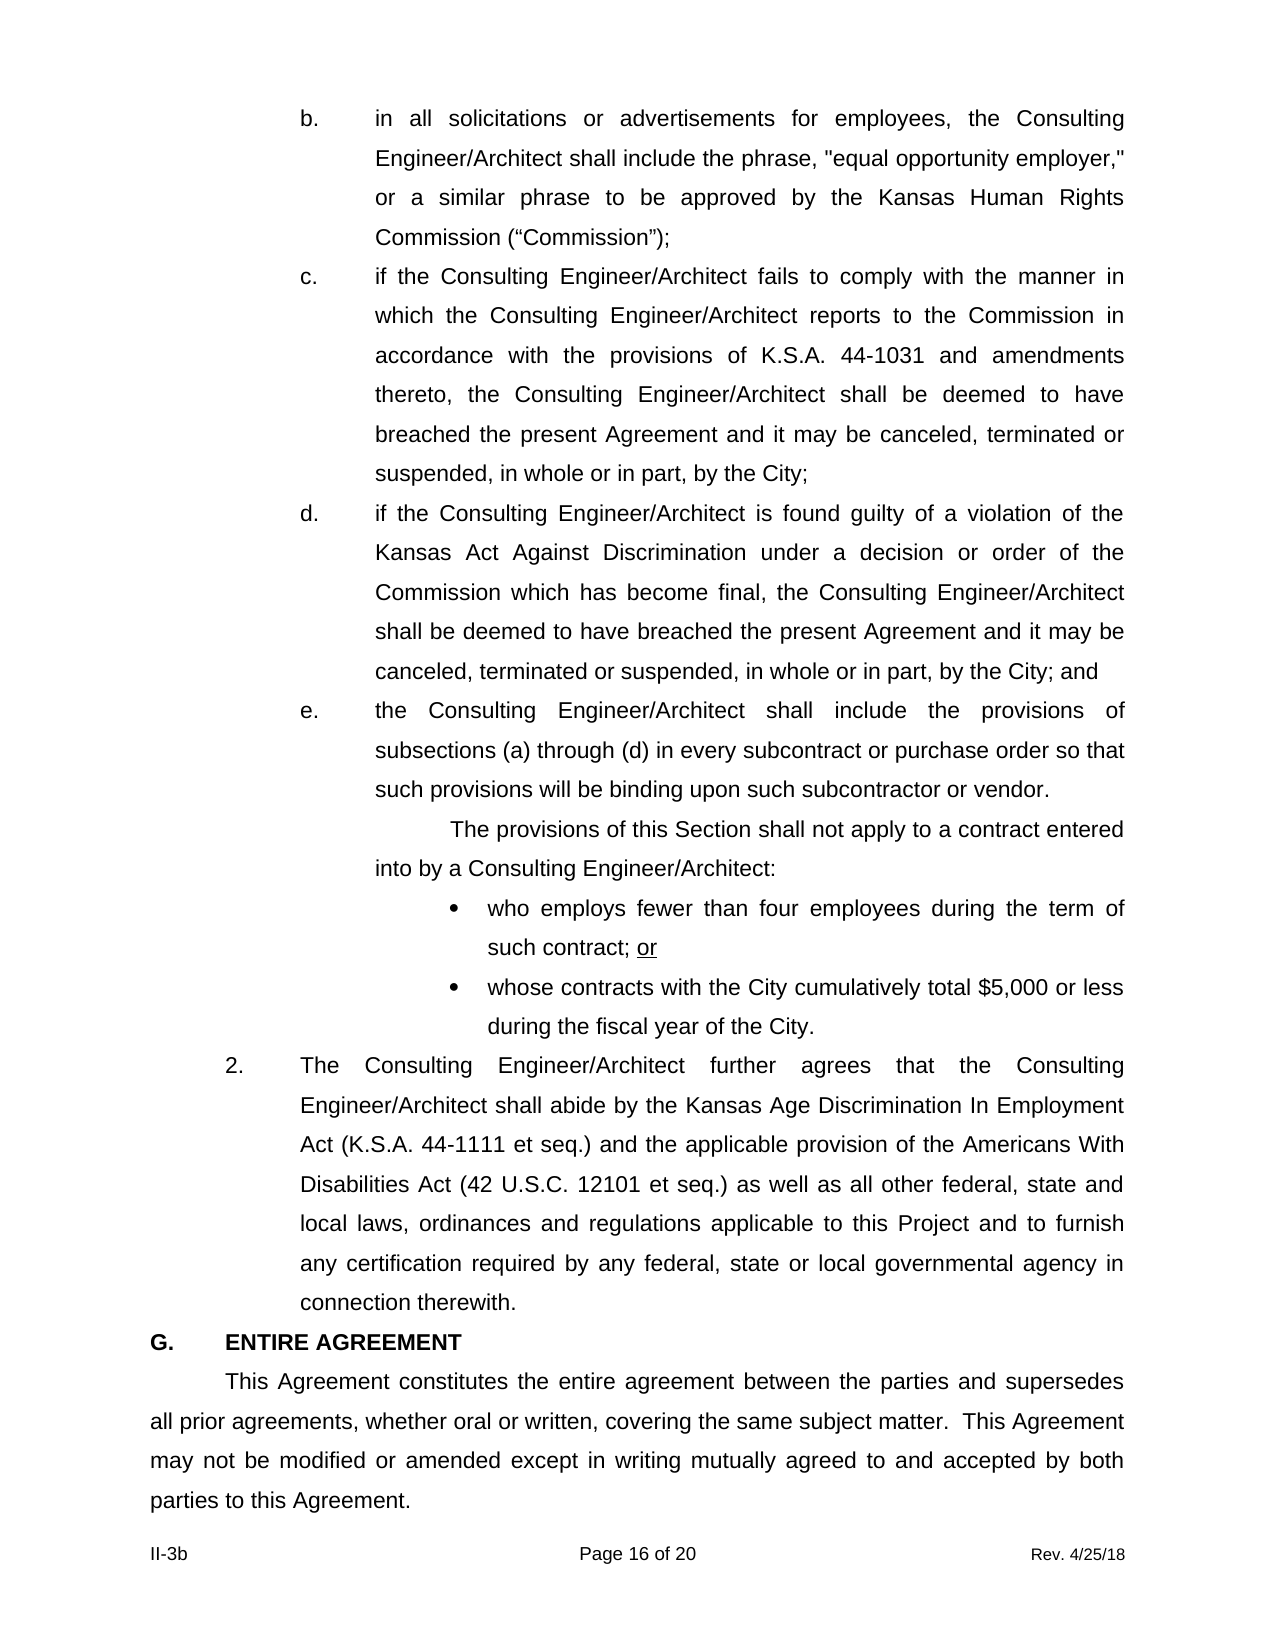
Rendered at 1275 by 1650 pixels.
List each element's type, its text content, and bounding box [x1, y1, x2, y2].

text c. if the Consulting Engineer/Architect fails to comply with the manner in which the Consulting Engineer/Architect reports to the Commission in accordance with the provisions of K.S.A. 44-1031 and amendments thereto, the Consulting Engineer/Architect shall be deemed to have breached the present Agreement and it may be canceled, terminated or suspended, in whole or in part, by the City; [300, 263, 1125, 487]
list who employs fewer than four employees during the term of such contract; or [450, 894, 1125, 960]
text 2. The Consulting Engineer/Architect further agrees that the Consulting Engineer/Architect shall abide by the Kansas Age Discrimination In Employment Act (K.S.A. 44-1111 et seq.) and the applicable provision of the Americans With Disabilities Act (42 U.S.C. 12101 et seq.) as well as all other federal, state and local laws, ordinances and regulations applicable to this Project and to furnish any certification required by any federal, state or local governmental agency in connection therewith. [225, 1052, 1125, 1316]
text b. in all solicitations or advertisements for employees, the Consulting Engineer/Architect shall include the phrase, "equal opportunity employer," or a similar phrase to be approved by the Kansas Human Rights Commission (“Commission”); [300, 105, 1125, 250]
list whose contracts with the City cumulatively total $5,000 or less during the fiscal year of the City. [450, 973, 1125, 1039]
subtitle G. ENTIRE AGREEMENT [150, 1329, 1125, 1355]
text d. if the Consulting Engineer/Architect is found guilty of a violation of the Kansas Act Against Discrimination under a decision or order of the Commission which has become final, the Consulting Engineer/Architect shall be deemed to have breached the present Agreement and it may be canceled, terminated or suspended, in whole or in part, by the City; and [300, 500, 1125, 684]
text The provisions of this Section shall not apply to a contract entered into by a Consulting Engineer/Architect: [375, 816, 1125, 881]
text This Agreement constitutes the entire agreement between the parties and supersedes all prior agreements, whether oral or written, covering the same subject matter. This Agreement may not be modified or amended except in writing mutually agreed to and accepted by both parties to this Agreement. [150, 1368, 1125, 1513]
text e. the Consulting Engineer/Architect shall include the provisions of subsections (a) through (d) in every subcontract or purchase order so that such provisions will be binding upon such subcontractor or vendor. [300, 697, 1125, 802]
